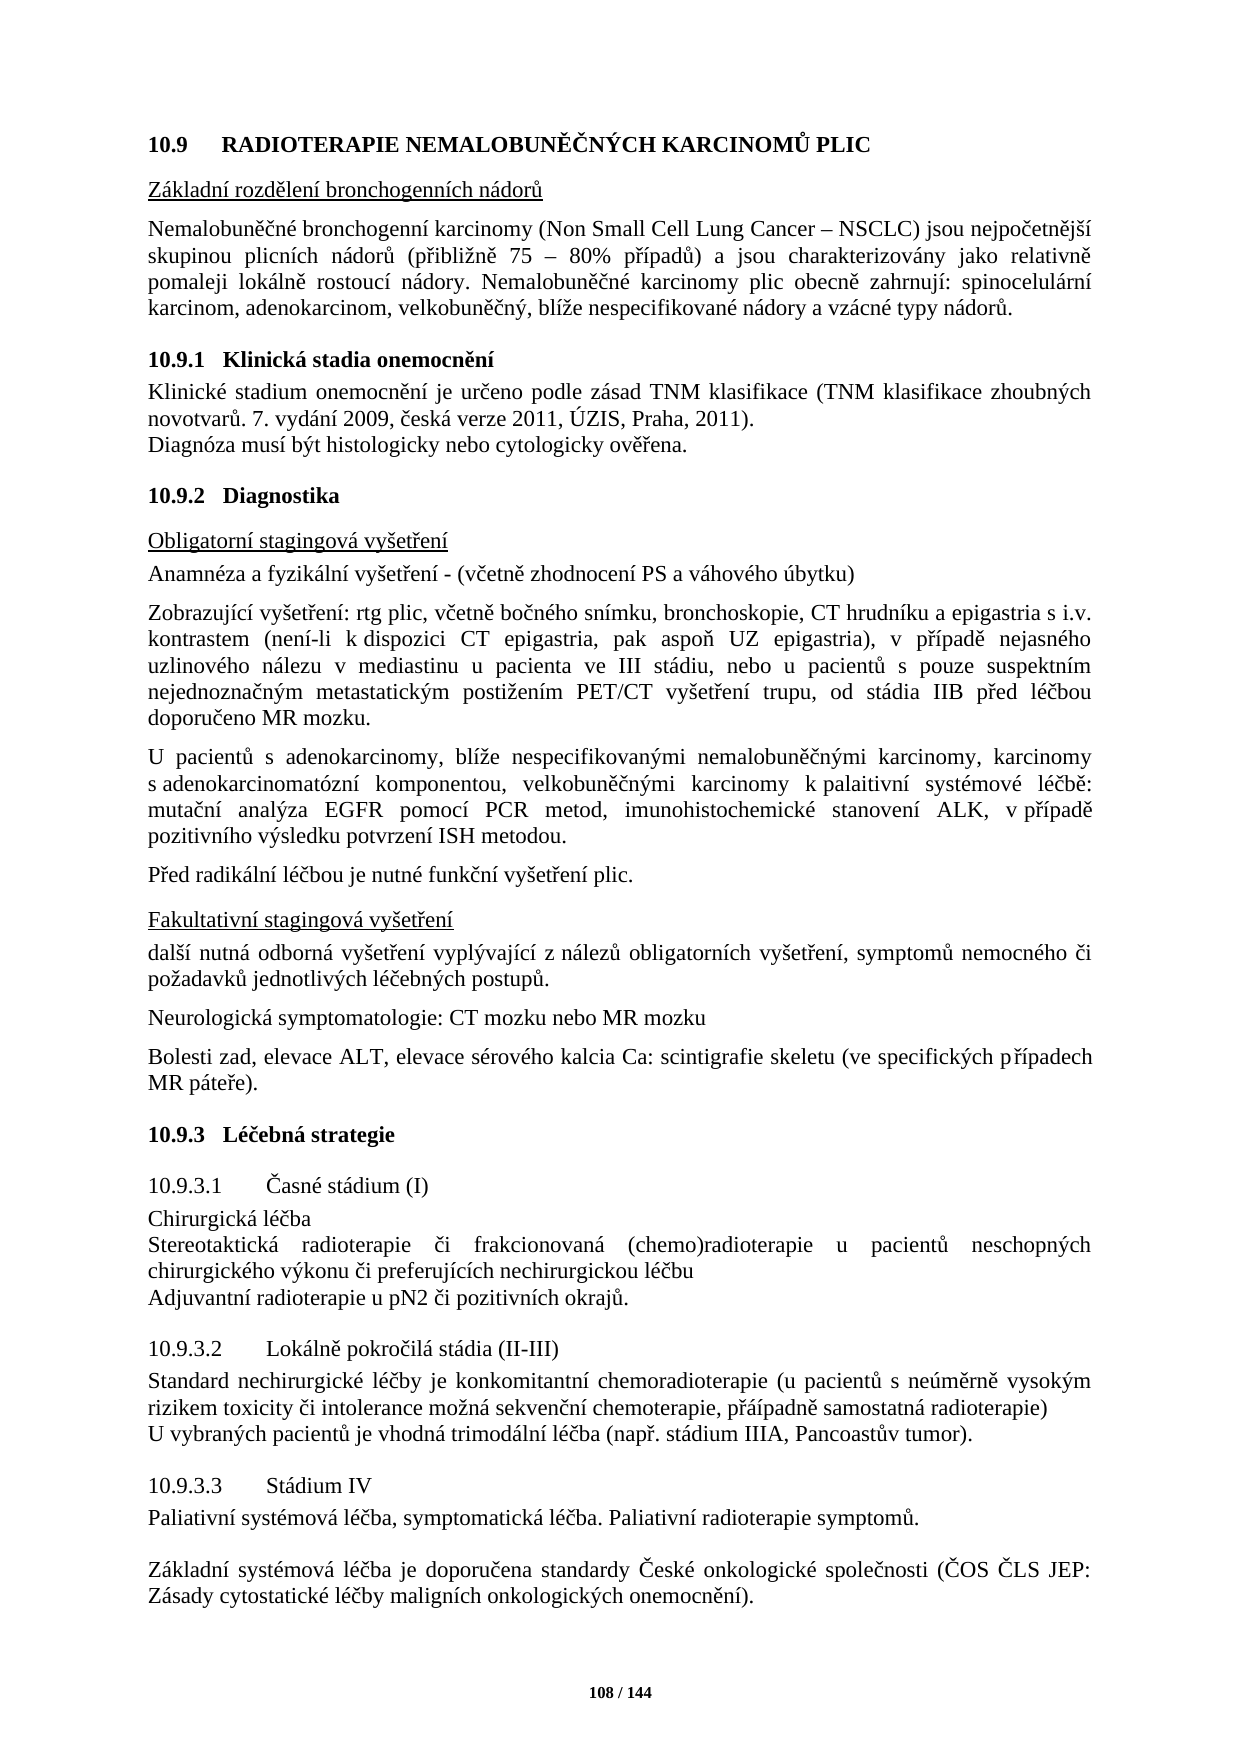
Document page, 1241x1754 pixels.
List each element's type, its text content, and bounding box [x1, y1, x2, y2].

text Klinické stadium onemocnění je určeno podle zásad TNM klasifikace (TNM klasifikace zhoubných novotvarů. 7. vydání 2009, česká verze 2011, ÚZIS, Praha, 2011). [148, 378, 1093, 431]
text Paliativní systémová léčba, symptomatická léčba. Paliativní radioterapie symptomů. [148, 1504, 1093, 1531]
subtitle Léčebná strategie [148, 1121, 1093, 1147]
text Adjuvantní radioterapie u pN2 či pozitivních okrajů. [148, 1284, 1093, 1310]
subtitle Základní rozdělení bronchogenních nádorů [148, 176, 1093, 203]
subtitle Stádium IV [148, 1472, 1093, 1498]
text Před radikální léčbou je nutné funkční vyšetření plic. [148, 861, 1093, 887]
subtitle Fakultativní stagingová vyšetření [148, 906, 1093, 933]
text Zobrazující vyšetření: rtg plic, včetně bočného snímku, bronchoskopie, CT hrudníku a epigastria s i.v. kontrastem (není-li k dispozici CT epigastria, pak aspoň UZ epigastria), v případě nejasného uzlinového nálezu v mediastinu u pacienta ve III stádiu, nebo u pacientů s pouze suspektním nejednoznačným metastatickým postižením PET/CT vyšetření trupu, od stádia IIB před léčbou doporučeno MR mozku. [148, 599, 1093, 731]
text Neurologická symptomatologie: CT mozku nebo MR mozku [148, 1004, 1093, 1030]
text další nutná odborná vyšetření vyplývající z nálezů obligatorních vyšetření, symptomů nemocného či požadavků jednotlivých léčebných postupů. [148, 939, 1093, 992]
subtitle Lokálně pokročilá stádia (II-III) [148, 1335, 1093, 1361]
text Diagnóza musí být histologicky nebo cytologicky ověřena. [148, 431, 1093, 457]
text U pacientů s adenokarcinomy, blíže nespecifikovanými nemalobuněčnými karcinomy, karcinomy s adenokarcinomatózní komponentou, velkobuněčnými karcinomy k palaitivní systémové léčbě: mutační analýza EGFR pomocí PCR metod, imunohistochemické stanovení ALK, v případě pozitivního výsledku potvrzení ISH metodou. [148, 743, 1093, 849]
text Stereotaktická radioterapie či frakcionovaná (chemo)radioterapie u pacientů neschopných chirurgického výkonu či preferujících nechirurgickou léčbu [148, 1231, 1093, 1284]
text U vybraných pacientů je vhodná trimodální léčba (např. stádium IIIA, Pancoastův tumor). [148, 1420, 1093, 1447]
text Nemalobuněčné bronchogenní karcinomy (Non Small Cell Lung Cancer – NSCLC) jsou nejpočetnější skupinou plicních nádorů (přibližně 75 – 80% případů) a jsou charakterizovány jako relativně pomaleji lokálně rostoucí nádory. Nemalobuněčné karcinomy plic obecně zahrnují: spinocelulární karcinom, adenokarcinom, velkobuněčný, blíže nespecifikované nádory a vzácné typy nádorů. [148, 215, 1093, 321]
subtitle Diagnostika [148, 482, 1093, 509]
subtitle Obligatorní stagingová vyšetření [148, 527, 1093, 554]
subtitle Radioterapie Nemalobuněčných karcinomů Plic [148, 131, 1093, 158]
text Bolesti zad, elevace ALT, elevace sérového kalcia Ca: scintigrafie skeletu (ve specifických případech MR páteře). [148, 1043, 1093, 1096]
subtitle Časné stádium (I) [148, 1172, 1093, 1198]
text Základní systémová léčba je doporučena standardy České onkologické společnosti (ČOS ČLS JEP: Zásady cytostatické léčby maligních onkologických onemocnění). [148, 1556, 1093, 1608]
subtitle Klinická stadia onemocnění [148, 346, 1093, 372]
text Chirurgická léčba [148, 1204, 1093, 1231]
text Standard nechirurgické léčby je konkomitantní chemoradioterapie (u pacientů s neúměrně vysokým rizikem toxicity či intolerance možná sekvenční chemoterapie, přáípadně samostatná radioterapie) [148, 1368, 1093, 1420]
text Anamnéza a fyzikální vyšetření - (včetně zhodnocení PS a váhového úbytku) [148, 560, 1093, 586]
